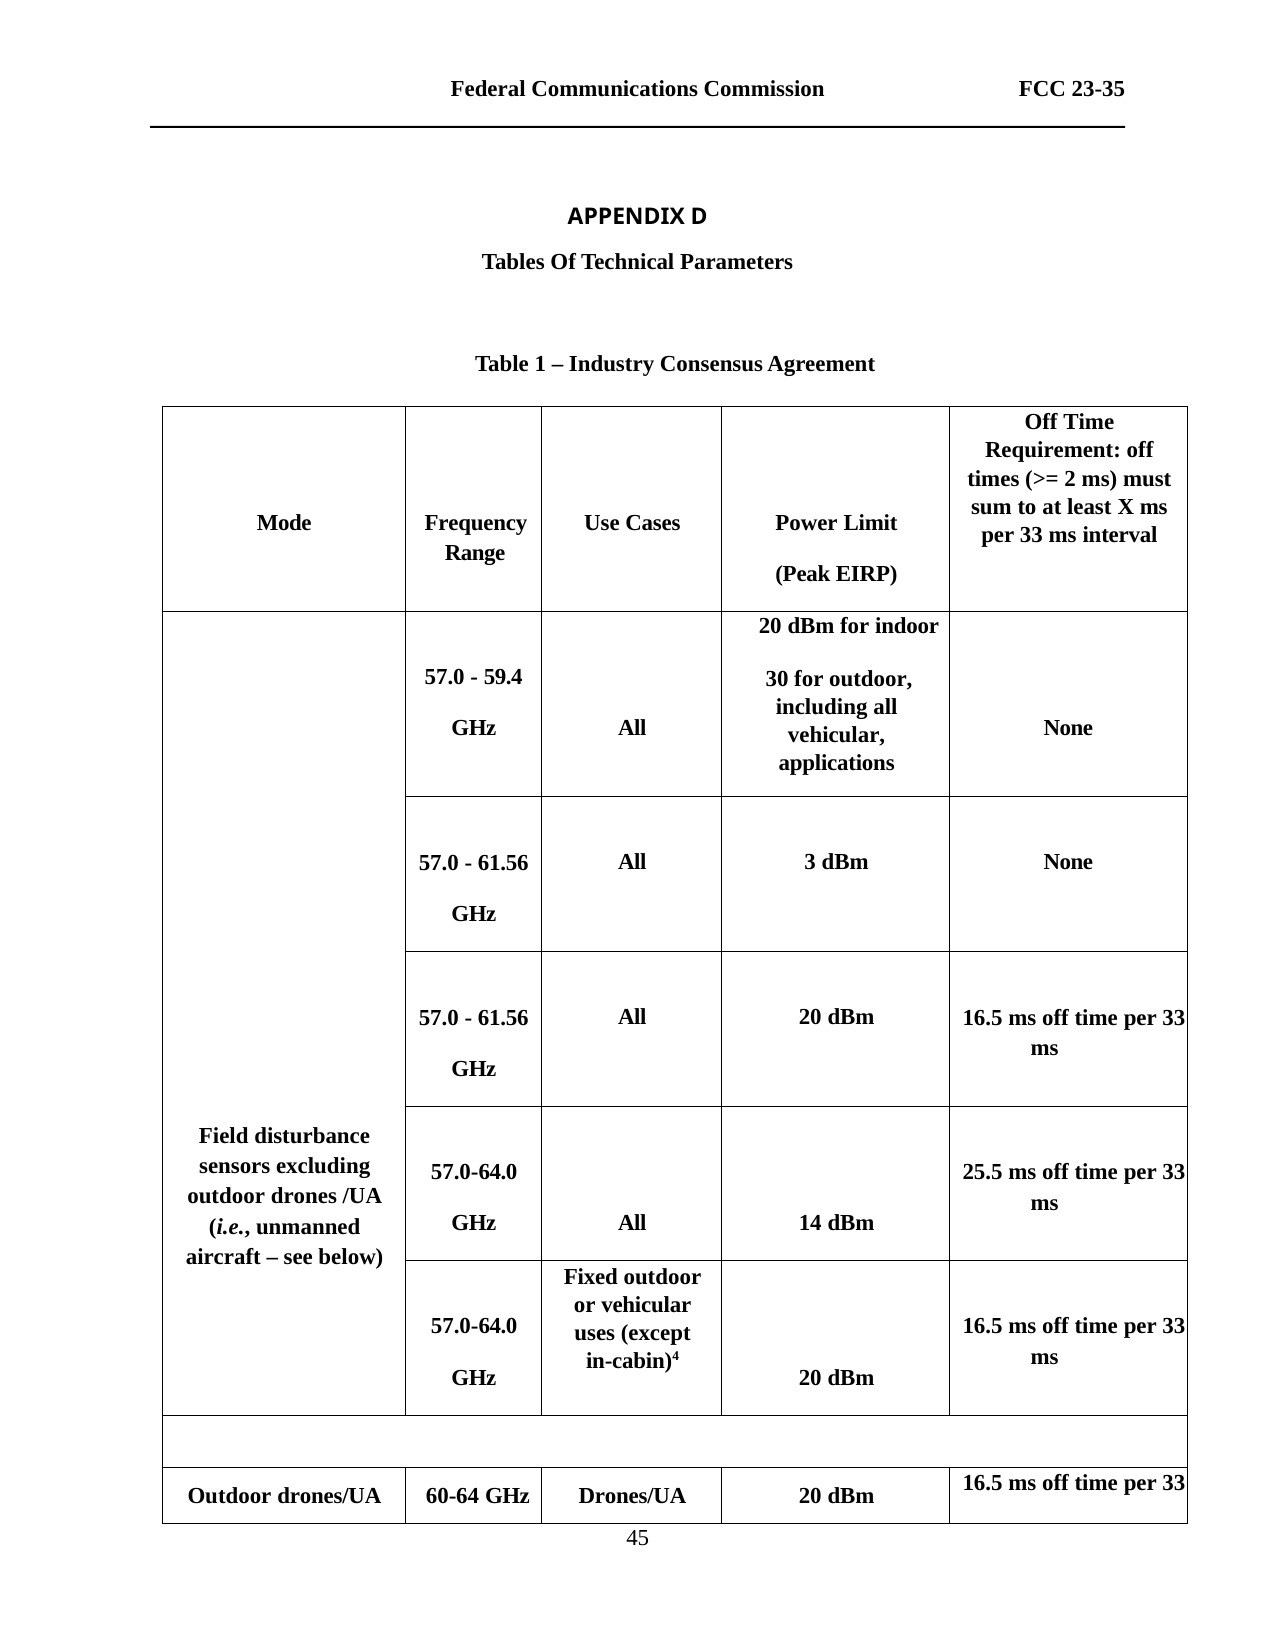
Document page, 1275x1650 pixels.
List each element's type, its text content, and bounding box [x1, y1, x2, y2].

table_cell All [542, 952, 721, 1106]
table_header Mode [163, 407, 405, 611]
table_header Off Time Requirement: off times (>= 2 ms) must sum to at least X ms per 33 ms interval [950, 407, 1187, 611]
table_cell 14 dBm [722, 1107, 949, 1260]
list Table 1 – Industry Consensus Agreement [225, 350, 1125, 377]
table_cell 20 dBm for indoor 30 for outdoor, including all vehicular, applications [722, 612, 949, 796]
table_cell 57.0 - 61.56 GHz [406, 952, 541, 1106]
table_cell Fixed outdoor or vehicular uses (except in-cabin)4 [542, 1261, 721, 1414]
table_cell 20 dBm [722, 1261, 949, 1414]
table_cell All [542, 612, 721, 796]
table_header Use Cases [542, 407, 721, 611]
table_cell 25.5 ms off time per 33 ms [950, 1107, 1187, 1260]
table_cell 57.0-64.0 GHz [406, 1261, 541, 1414]
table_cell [950, 1468, 1187, 1523]
table_cell 16.5 ms off time per 33 ms [950, 1261, 1187, 1414]
table_cell 60-64 GHz [406, 1468, 541, 1523]
table_cell 20 dBm [722, 1468, 949, 1523]
subtitle APPENDIX D [150, 200, 1125, 231]
table_header Frequency Range [406, 407, 541, 611]
table_cell 57.0 - 61.56 GHz [406, 797, 541, 951]
table_header Power Limit (Peak EIRP) [722, 407, 949, 611]
table_cell Outdoor drones/UA [163, 1468, 405, 1523]
table_cell None [950, 612, 1187, 796]
text Tables Of Technical Parameters [150, 248, 1125, 274]
table_cell 3 dBm [722, 797, 949, 951]
table_cell None [950, 797, 1187, 951]
table_cell All [542, 1107, 721, 1260]
table_cell Field disturbance sensors excluding outdoor drones /UA (i.e., unmanned aircraft – see below) [163, 612, 405, 1414]
table_cell 16.5 ms off time per 33 ms [950, 952, 1187, 1106]
table_cell 57.0 - 59.4 GHz [406, 612, 541, 796]
table_cell [163, 1416, 1187, 1467]
table_cell 57.0-64.0 GHz [406, 1107, 541, 1260]
table_cell All [542, 797, 721, 951]
table_cell Drones/UA [542, 1468, 721, 1523]
table_cell 20 dBm [722, 952, 949, 1106]
